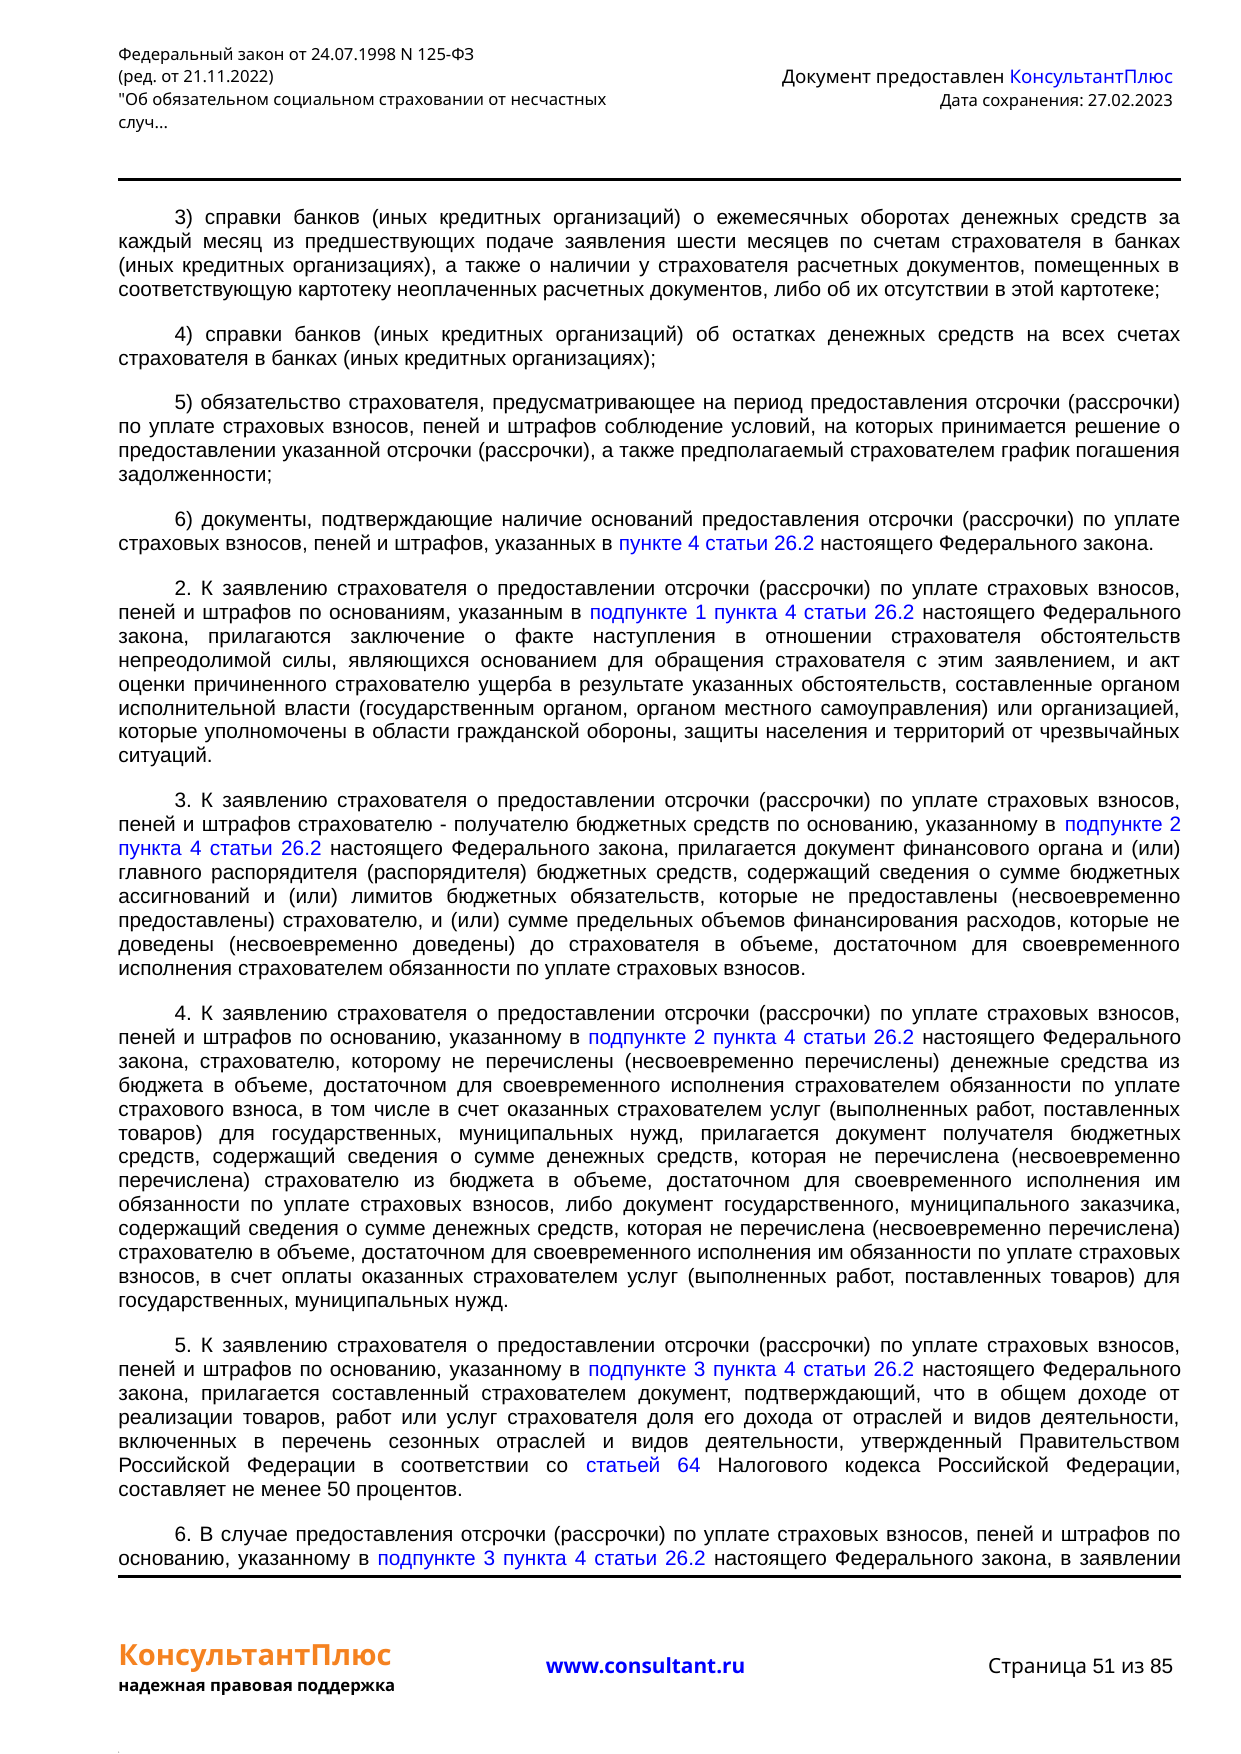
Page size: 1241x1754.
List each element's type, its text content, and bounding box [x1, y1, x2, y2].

text 4. К заявлению страхователя о предоставлении отсрочки (рассрочки) по уплате страховых взносов, пеней и штрафов по основанию, указанному в подпункте 2 пункта 4 статьи 26.2 настоящего Федерального закона, страхователю, которому не перечислены (несвоевременно перечислены) денежные средства из бюджета в объеме, достаточном для своевременного исполнения страхователем обязанности по уплате страхового взноса, в том числе в счет оказанных страхователем услуг (выполненных работ, поставленных товаров) для государственных, муниципальных нужд, прилагается документ получателя бюджетных средств, содержащий сведения о сумме денежных средств, которая не перечислена (несвоевременно перечислена) страхователю из бюджета в объеме, достаточном для своевременного исполнения им обязанности по уплате страховых взносов, либо документ государственного, муниципального заказчика, содержащий сведения о сумме денежных средств, которая не перечислена (несвоевременно перечислена) страхователю в объеме, достаточном для своевременного исполнения им обязанности по уплате страховых взносов, в счет оплаты оказанных страхователем услуг (выполненных работ, поставленных товаров) для государственных, муниципальных нужд. [118, 1001, 1181, 1312]
text 5) обязательство страхователя, предусматривающее на период предоставления отсрочки (рассрочки) по уплате страховых взносов, пеней и штрафов соблюдение условий, на которых принимается решение о предоставлении указанной отсрочки (рассрочки), а также предполагаемый страхователем график погашения задолженности; [118, 390, 1181, 486]
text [118, 1521, 1181, 1569]
text 2. К заявлению страхователя о предоставлении отсрочки (рассрочки) по уплате страховых взносов, пеней и штрафов по основаниям, указанным в подпункте 1 пункта 4 статьи 26.2 настоящего Федерального закона, прилагаются заключение о факте наступления в отношении страхователя обстоятельств непреодолимой силы, являющихся основанием для обращения страхователя с этим заявлением, и акт оценки причиненного страхователю ущерба в результате указанных обстоятельств, составленные органом исполнительной власти (государственным органом, органом местного самоуправления) или организацией, которые уполномочены в области гражданской обороны, защиты населения и территорий от чрезвычайных ситуаций. [118, 576, 1181, 767]
text 4) справки банков (иных кредитных организаций) об остатках денежных средств на всех счетах страхователя в банках (иных кредитных организациях); [118, 321, 1181, 369]
text 5. К заявлению страхователя о предоставлении отсрочки (рассрочки) по уплате страховых взносов, пеней и штрафов по основанию, указанному в подпункте 3 пункта 4 статьи 26.2 настоящего Федерального закона, прилагается составленный страхователем документ, подтверждающий, что в общем доходе от реализации товаров, работ или услуг страхователя доля его дохода от отраслей и видов деятельности, включенных в перечень сезонных отраслей и видов деятельности, утвержденный Правительством Российской Федерации в соответствии со статьей 64 Налогового кодекса Российской Федерации, составляет не менее 50 процентов. [118, 1333, 1181, 1501]
text 6) документы, подтверждающие наличие оснований предоставления отсрочки (рассрочки) по уплате страховых взносов, пеней и штрафов, указанных в пункте 4 статьи 26.2 настоящего Федерального закона. [118, 507, 1181, 555]
text 3) справки банков (иных кредитных организаций) о ежемесячных оборотах денежных средств за каждый месяц из предшествующих подаче заявления шести месяцев по счетам страхователя в банках (иных кредитных организациях), а также о наличии у страхователя расчетных документов, помещенных в соответствующую картотеку неоплаченных расчетных документов, либо об их отсутствии в этой картотеке; [118, 205, 1181, 301]
text 3. К заявлению страхователя о предоставлении отсрочки (рассрочки) по уплате страховых взносов, пеней и штрафов страхователю - получателю бюджетных средств по основанию, указанному в подпункте 2 пункта 4 статьи 26.2 настоящего Федерального закона, прилагается документ финансового органа и (или) главного распорядителя (распорядителя) бюджетных средств, содержащий сведения о сумме бюджетных ассигнований и (или) лимитов бюджетных обязательств, которые не предоставлены (несвоевременно предоставлены) страхователю, и (или) сумме предельных объемов финансирования расходов, которые не доведены (несвоевременно доведены) до страхователя в объеме, достаточном для своевременного исполнения страхователем обязанности по уплате страховых взносов. [118, 788, 1181, 980]
